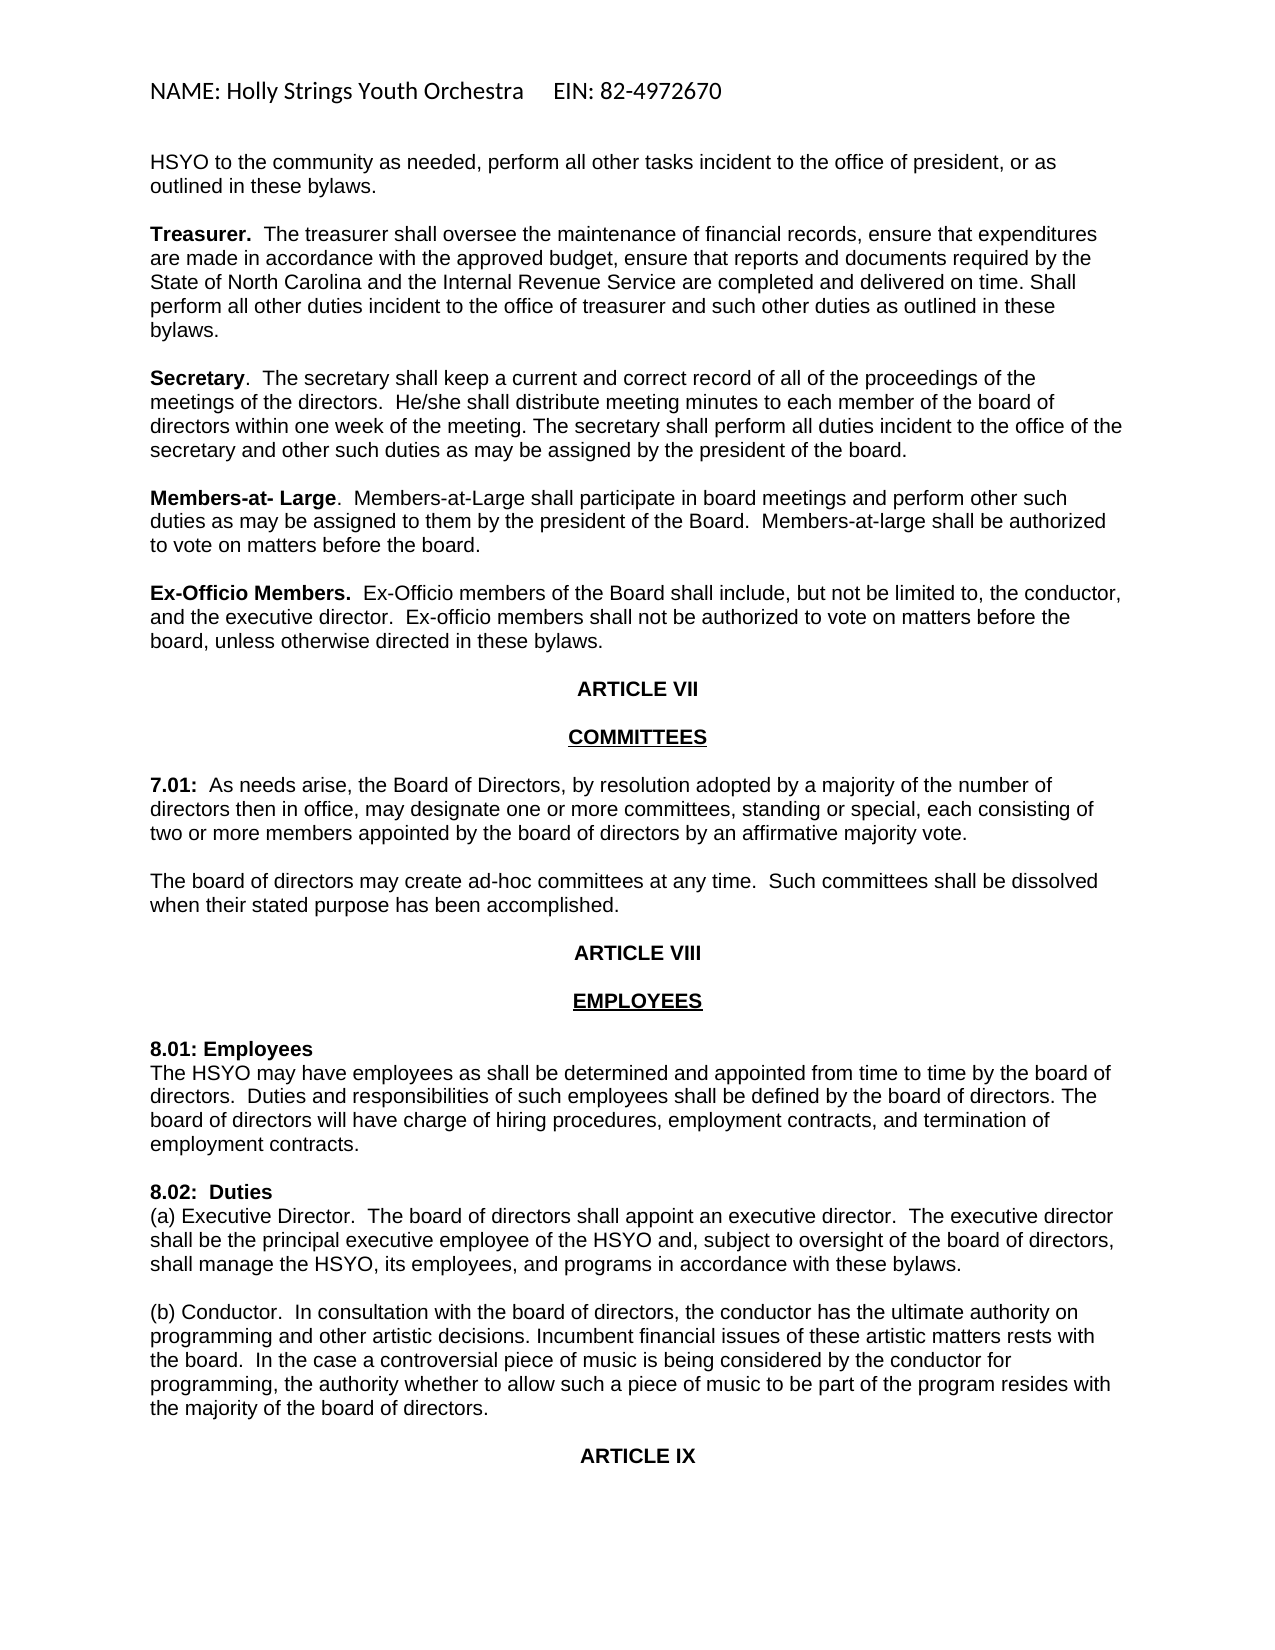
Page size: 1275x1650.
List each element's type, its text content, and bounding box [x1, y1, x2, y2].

text COMMITTEES [150, 725, 1125, 749]
text The HSYO may have employees as shall be determined and appointed from time to time by the board of directors. Duties and responsibilities of such employees shall be defined by the board of directors. The board of directors will have charge of hiring procedures, employment contracts, and termination of employment contracts. [150, 1060, 1125, 1156]
text Ex-Officio Members. Ex-Officio members of the Board shall include, but not be limited to, the conductor, and the executive director. Ex-officio members shall not be authorized to vote on matters before the board, unless otherwise directed in these bylaws. [150, 581, 1125, 653]
text Secretary. The secretary shall keep a current and correct record of all of the proceedings of the meetings of the directors. He/she shall distribute meeting minutes to each member of the board of directors within one week of the meeting. The secretary shall perform all duties incident to the office of the secretary and other such duties as may be assigned by the president of the board. [150, 366, 1125, 461]
text EMPLOYEES [150, 988, 1125, 1012]
text ARTICLE IX [150, 1444, 1125, 1468]
text 8.01: Employees [150, 1036, 1125, 1060]
text Members-at- Large. Members-at-Large shall participate in board meetings and perform other such duties as may be assigned to them by the president of the Board. Members-at-large shall be authorized to vote on matters before the board. [150, 485, 1125, 557]
text 7.01: As needs arise, the Board of Directors, by resolution adopted by a majority of the number of directors then in office, may designate one or more committees, standing or special, each consisting of two or more members appointed by the board of directors by an affirmative majority vote. [150, 773, 1125, 845]
text Treasurer. The treasurer shall oversee the maintenance of financial records, ensure that expenditures are made in accordance with the approved budget, ensure that reports and documents required by the State of North Carolina and the Internal Revenue Service are completed and delivered on time. Shall perform all other duties incident to the office of treasurer and such other duties as outlined in these bylaws. [150, 222, 1125, 342]
text ARTICLE VIII [150, 941, 1125, 964]
text (b) Conductor. In consultation with the board of directors, the conductor has the ultimate authority on programming and other artistic decisions. Incumbent financial issues of these artistic matters rests with the board. In the case a controversial piece of music is being considered by the conductor for programming, the authority whether to allow such a piece of music to be part of the program resides with the majority of the board of directors. [150, 1300, 1125, 1420]
text 8.02: Duties [150, 1180, 1125, 1204]
text (a) Executive Director. The board of directors shall appoint an executive director. The executive director shall be the principal executive employee of the HSYO and, subject to oversight of the board of directors, shall manage the HSYO, its employees, and programs in accordance with these bylaws. [150, 1204, 1125, 1276]
text The board of directors may create ad-hoc committees at any time. Such committees shall be dissolved when their stated purpose has been accomplished. [150, 869, 1125, 917]
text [150, 150, 1125, 198]
text ARTICLE VII [150, 677, 1125, 701]
